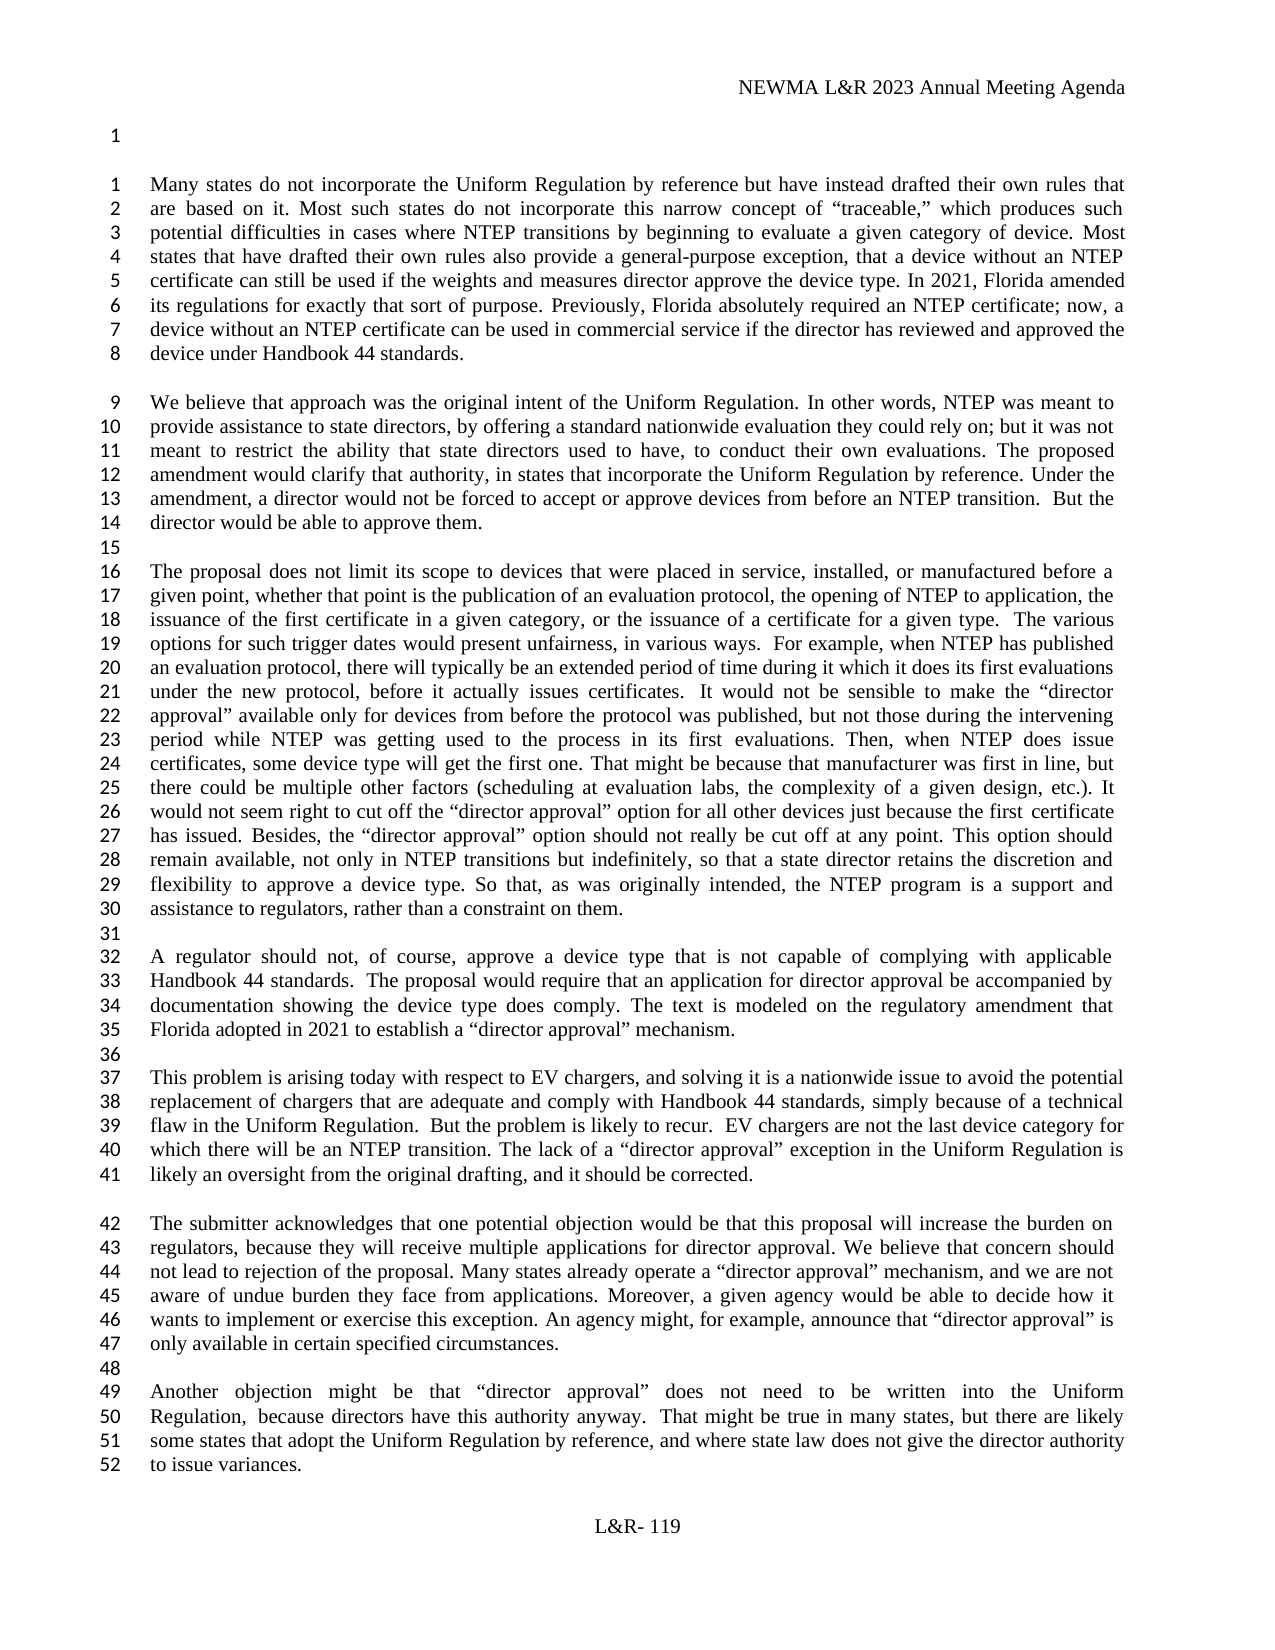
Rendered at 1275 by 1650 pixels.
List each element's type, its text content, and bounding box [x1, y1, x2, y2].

text This problem is arising today with respect to EV chargers, and solving it is a nationwide issue to avoid the potential replacement of chargers that are adequate and comply with Handbook 44 standards, simply because of a technical flaw in the Uniform Regulation. But the problem is likely to recur. EV chargers are not the last device category for which there will be an NTEP transition. The lack of a “director approval” exception in the Uniform Regulation is likely an oversight from the original drafting, and it should be corrected. [150, 1065, 1125, 1186]
text Many states do not incorporate the Uniform Regulation by reference but have instead drafted their own rules that are based on it. Most such states do not incorporate this narrow concept of “traceable,” which produces such potential difficulties in cases where NTEP transitions by beginning to evaluate a given category of device. Most states that have drafted their own rules also provide a general-purpose exception, that a device without an NTEP certificate can still be used if the weights and measures director approve the device type. In 2021, Florida amended its regulations for exactly that sort of purpose. Previously, Florida absolutely required an NTEP certificate; now, a device without an NTEP certificate can be used in commercial service if the director has reviewed and approved the device under Handbook 44 standards. [150, 172, 1125, 365]
text The proposal does not limit its scope to devices that were placed in service, installed, or manufactured before a given point, whether that point is the publication of an evaluation protocol, the opening of NTEP to application, the issuance of the first certificate in a given category, or the issuance of a certificate for a given type. The various options for such trigger dates would present unfairness, in various ways. For example, when NTEP has published an evaluation protocol, there will typically be an extended period of time during it which it does its first evaluations under the new protocol, before it actually issues certificates. It would not be sensible to make the “director approval” available only for devices from before the protocol was published, but not those during the intervening period while NTEP was getting used to the process in its first evaluations. Then, when NTEP does issue certificates, some device type will get the first one. That might be because that manufacturer was first in line, but there could be multiple other factors (scheduling at evaluation labs, the complexity of a given design, etc.). It would not seem right to cut off the “director approval” option for all other devices just because the first certificate has issued. Besides, the “director approval” option should not really be cut off at any point. This option should remain available, not only in NTEP transitions but indefinitely, so that a state director retains the discretion and flexibility to approve a device type. So that, as was originally intended, the NTEP program is a support and assistance to regulators, rather than a constraint on them. [150, 559, 1114, 919]
text Another objection might be that “director approval” does not need to be written into the Uniform Regulation, because directors have this authority anyway. That might be true in many states, but there are likely some states that adopt the Uniform Regulation by reference, and where state law does not give the director authority to issue variances. [150, 1379, 1125, 1476]
text We believe that approach was the original intent of the Uniform Regulation. In other words, NTEP was meant to provide assistance to state directors, by offering a standard nationwide evaluation they could rely on; but it was not meant to restrict the ability that state directors used to have, to conduct their own evaluations. The proposed amendment would clarify that authority, in states that incorporate the Uniform Regulation by reference. Under the amendment, a director would not be forced to accept or approve devices from before an NTEP transition. But the director would be able to approve them. [150, 390, 1114, 534]
text A regulator should not, of course, approve a device type that is not capable of complying with applicable Handbook 44 standards. The proposal would require that an application for director approval be accompanied by documentation showing the device type does comply. The text is modeled on the regulatory amendment that Florida adopted in 2021 to establish a “director approval” mechanism. [150, 944, 1114, 1041]
text The submitter acknowledges that one potential objection would be that this proposal will increase the burden on regulators, because they will receive multiple applications for director approval. We believe that concern should not lead to rejection of the proposal. Many states already operate a “director approval” mechanism, and we are not aware of undue burden they face from applications. Moreover, a given agency would be able to decide how it wants to implement or exercise this exception. An agency might, for example, announce that “director approval” is only available in certain specified circumstances. [150, 1211, 1114, 1355]
